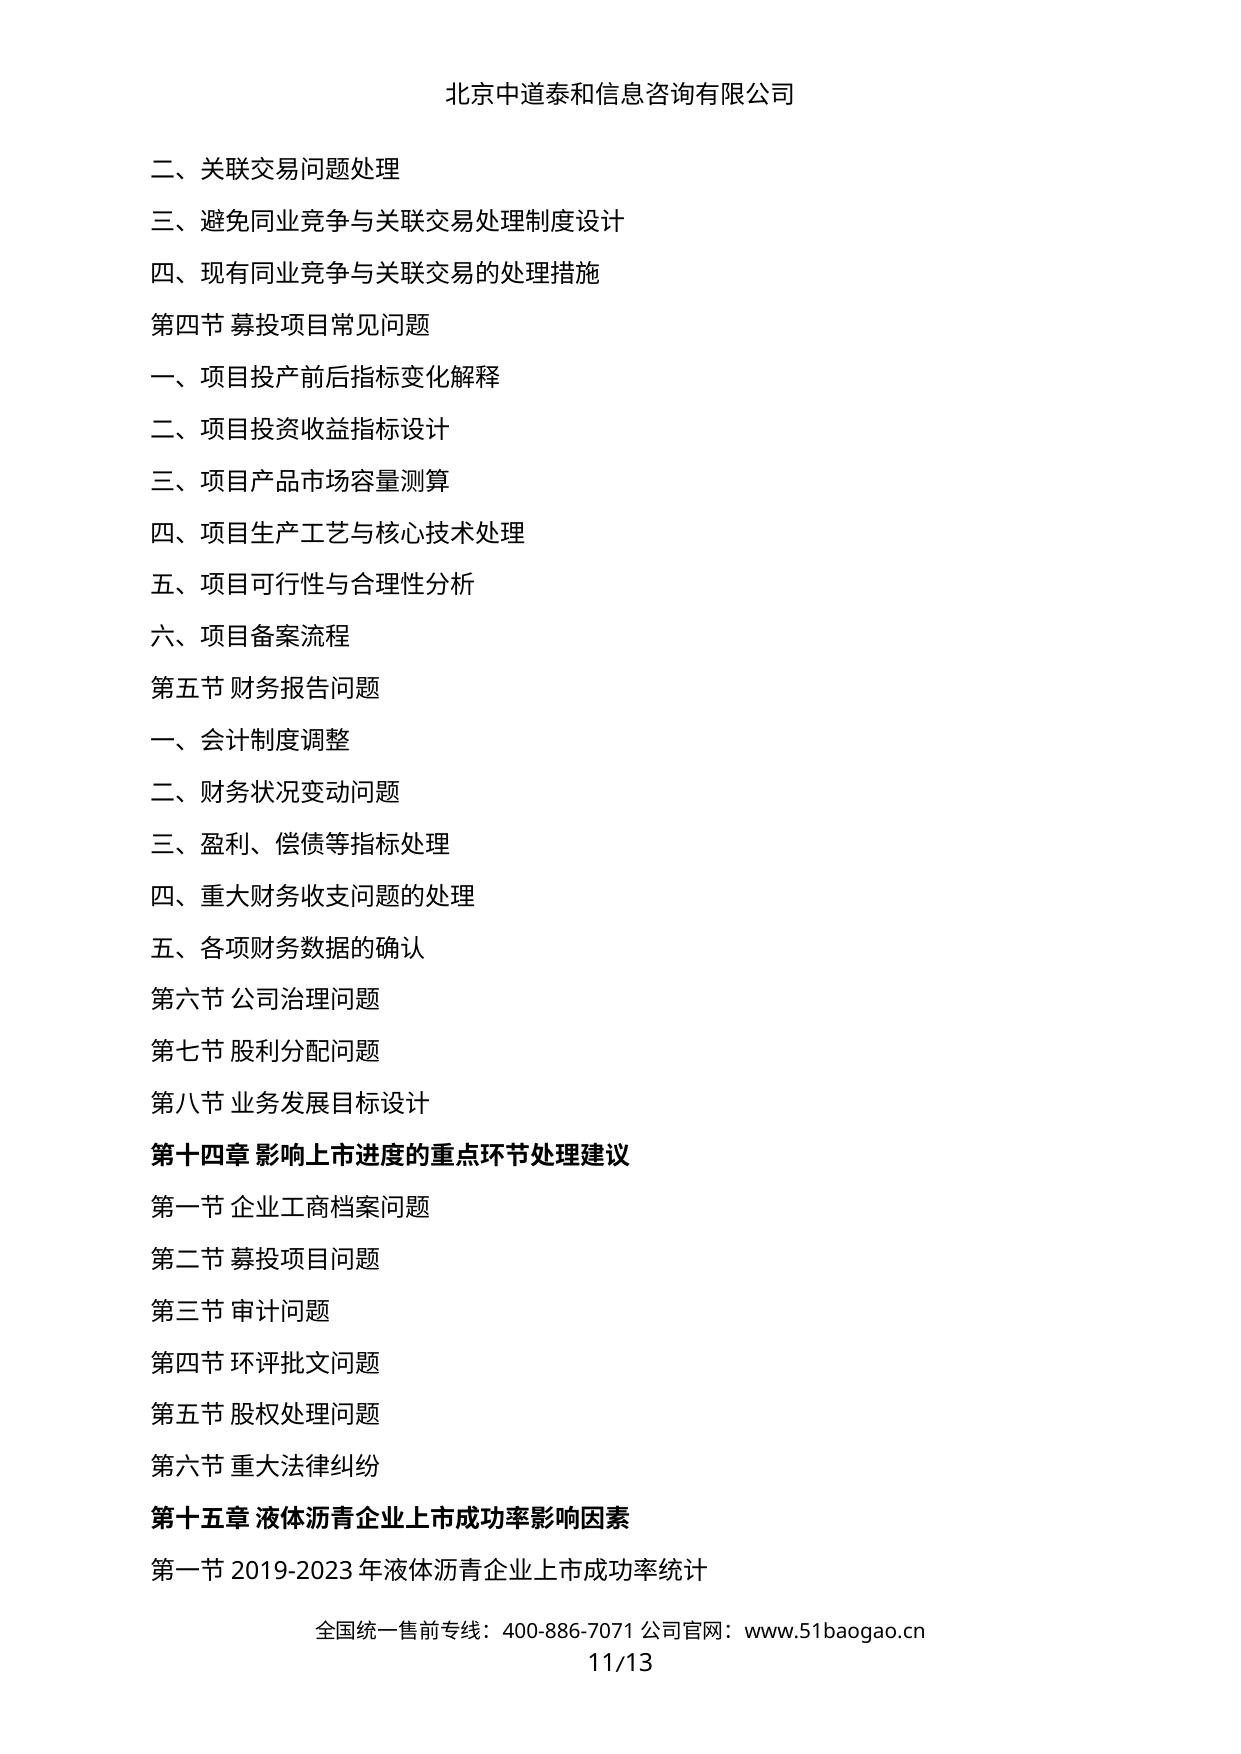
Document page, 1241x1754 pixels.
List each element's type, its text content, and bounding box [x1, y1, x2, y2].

text 二、项目投资收益指标设计 [150, 409, 1090, 446]
text 四、现有同业竞争与关联交易的处理措施 [150, 254, 1090, 290]
text 五、项目可行性与合理性分析 [150, 565, 1090, 601]
text 第七节 股利分配问题 [150, 1032, 1090, 1068]
text 第四节 募投项目常见问题 [150, 306, 1090, 342]
text 第十五章 液体沥青企业上市成功率影响因素 [150, 1499, 1090, 1535]
text 第四节 环评批文问题 [150, 1343, 1090, 1379]
text 第十四章 影响上市进度的重点环节处理建议 [150, 1136, 1090, 1172]
text 第一节 企业工商档案问题 [150, 1187, 1090, 1224]
text 四、重大财务收支问题的处理 [150, 876, 1090, 912]
text 四、项目生产工艺与核心技术处理 [150, 513, 1090, 549]
text 三、避免同业竞争与关联交易处理制度设计 [150, 202, 1090, 238]
text 一、会计制度调整 [150, 721, 1090, 757]
text 第五节 财务报告问题 [150, 669, 1090, 705]
text 二、财务状况变动问题 [150, 772, 1090, 809]
text 三、盈利、偿债等指标处理 [150, 824, 1090, 861]
text 三、项目产品市场容量测算 [150, 461, 1090, 497]
text 二、关联交易问题处理 [150, 150, 1090, 186]
text 第一节 2019-2023年液体沥青企业上市成功率统计 [150, 1551, 1090, 1587]
text 五、各项财务数据的确认 [150, 928, 1090, 964]
text 第六节 公司治理问题 [150, 980, 1090, 1016]
text 第六节 重大法律纠纷 [150, 1447, 1090, 1483]
text 第二节 募投项目问题 [150, 1239, 1090, 1276]
text 六、项目备案流程 [150, 617, 1090, 653]
text 第八节 业务发展目标设计 [150, 1084, 1090, 1120]
text 第三节 审计问题 [150, 1291, 1090, 1327]
text 第五节 股权处理问题 [150, 1395, 1090, 1431]
text 一、项目投产前后指标变化解释 [150, 357, 1090, 394]
